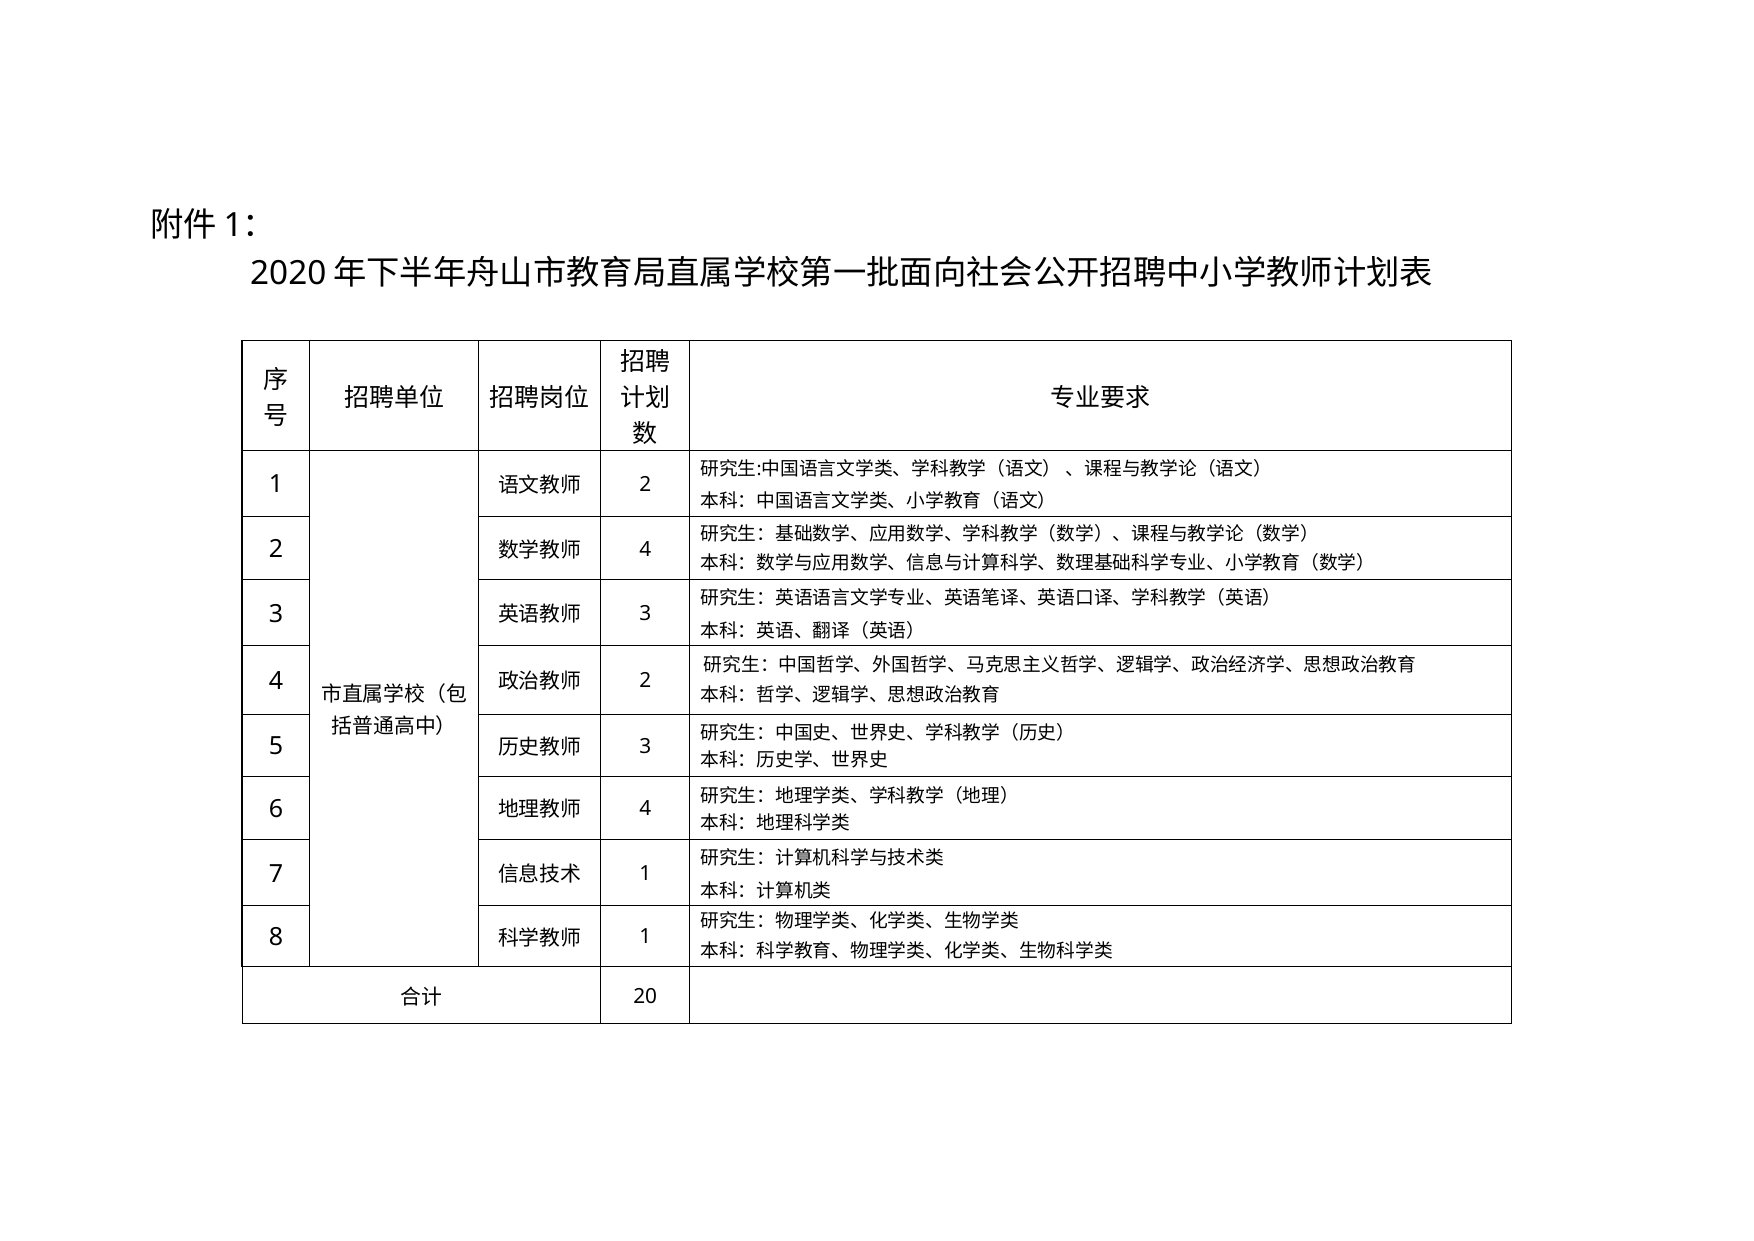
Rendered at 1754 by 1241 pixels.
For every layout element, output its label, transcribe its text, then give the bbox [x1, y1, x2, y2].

table_cell 地理教师 [479, 777, 600, 839]
table_cell 4 [243, 646, 309, 713]
table_cell 2 [601, 451, 689, 516]
table_cell 研究生：基础数学、应用数学、学科教学（数学）、课程与教学论（数学） 本科：数学与应用数学、信息与计算科学、数理基础科学专业、小学教育（数学） [690, 517, 1511, 579]
table_header 招聘计划数 [601, 341, 689, 450]
table_cell 历史教师 [479, 715, 600, 776]
text 附件1： [150, 198, 1604, 246]
table_cell 1 [601, 840, 689, 905]
table_cell 8 [243, 906, 309, 966]
table_cell 研究生：中国史、世界史、学科教学（历史） 本科：历史学、世界史 [690, 715, 1511, 776]
table_cell 3 [601, 580, 689, 645]
table_cell 研究生：英语语言文学专业、英语笔译、英语口译、学科教学（英语） 本科：英语、翻译（英语） [690, 580, 1511, 645]
table_cell 信息技术 [479, 840, 600, 905]
text 2020年下半年舟山市教育局直属学校第一批面向社会公开招聘中小学教师计划表 [150, 246, 1604, 294]
table_cell 2 [601, 646, 689, 713]
table_cell 2 [243, 517, 309, 579]
table_cell 研究生：计算机科学与技术类 本科：计算机类 [690, 840, 1511, 905]
table_cell 3 [243, 580, 309, 645]
table_cell 3 [601, 715, 689, 776]
table_header 序号 [243, 341, 309, 450]
table_cell 研究生:中国语言文学类、学科教学（语文） 、课程与教学论（语文） 本科：中国语言文学类、小学教育（语文） [690, 451, 1511, 516]
table_cell 市直属学校（包括普通高中） [310, 451, 478, 966]
table_cell 4 [601, 777, 689, 839]
table_cell 7 [243, 840, 309, 905]
table_cell 合计 [243, 967, 600, 1023]
table_cell 语文教师 [479, 451, 600, 516]
table_header 招聘单位 [310, 341, 478, 450]
table_cell 1 [243, 451, 309, 516]
table_cell [690, 967, 1511, 1023]
table_cell 政治教师 [479, 646, 600, 713]
table_cell 数学教师 [479, 517, 600, 579]
table_cell 研究生：地理学类、学科教学（地理） 本科：地理科学类 [690, 777, 1511, 839]
table_cell 研究生：物理学类、化学类、生物学类 本科：科学教育、物理学类、化学类、生物科学类 [690, 906, 1511, 966]
table_cell 5 [243, 715, 309, 776]
table_header 专业要求 [690, 341, 1511, 450]
table_cell 科学教师 [479, 906, 600, 966]
table_header 招聘岗位 [479, 341, 600, 450]
table_cell 1 [601, 906, 689, 966]
table_cell 英语教师 [479, 580, 600, 645]
table_cell 20 [601, 967, 689, 1023]
table_cell 研究生：中国哲学、外国哲学、马克思主义哲学、逻辑学、政治经济学、思想政治教育 本科：哲学、逻辑学、思想政治教育 [690, 646, 1511, 713]
table_cell 4 [601, 517, 689, 579]
table_cell 6 [243, 777, 309, 839]
